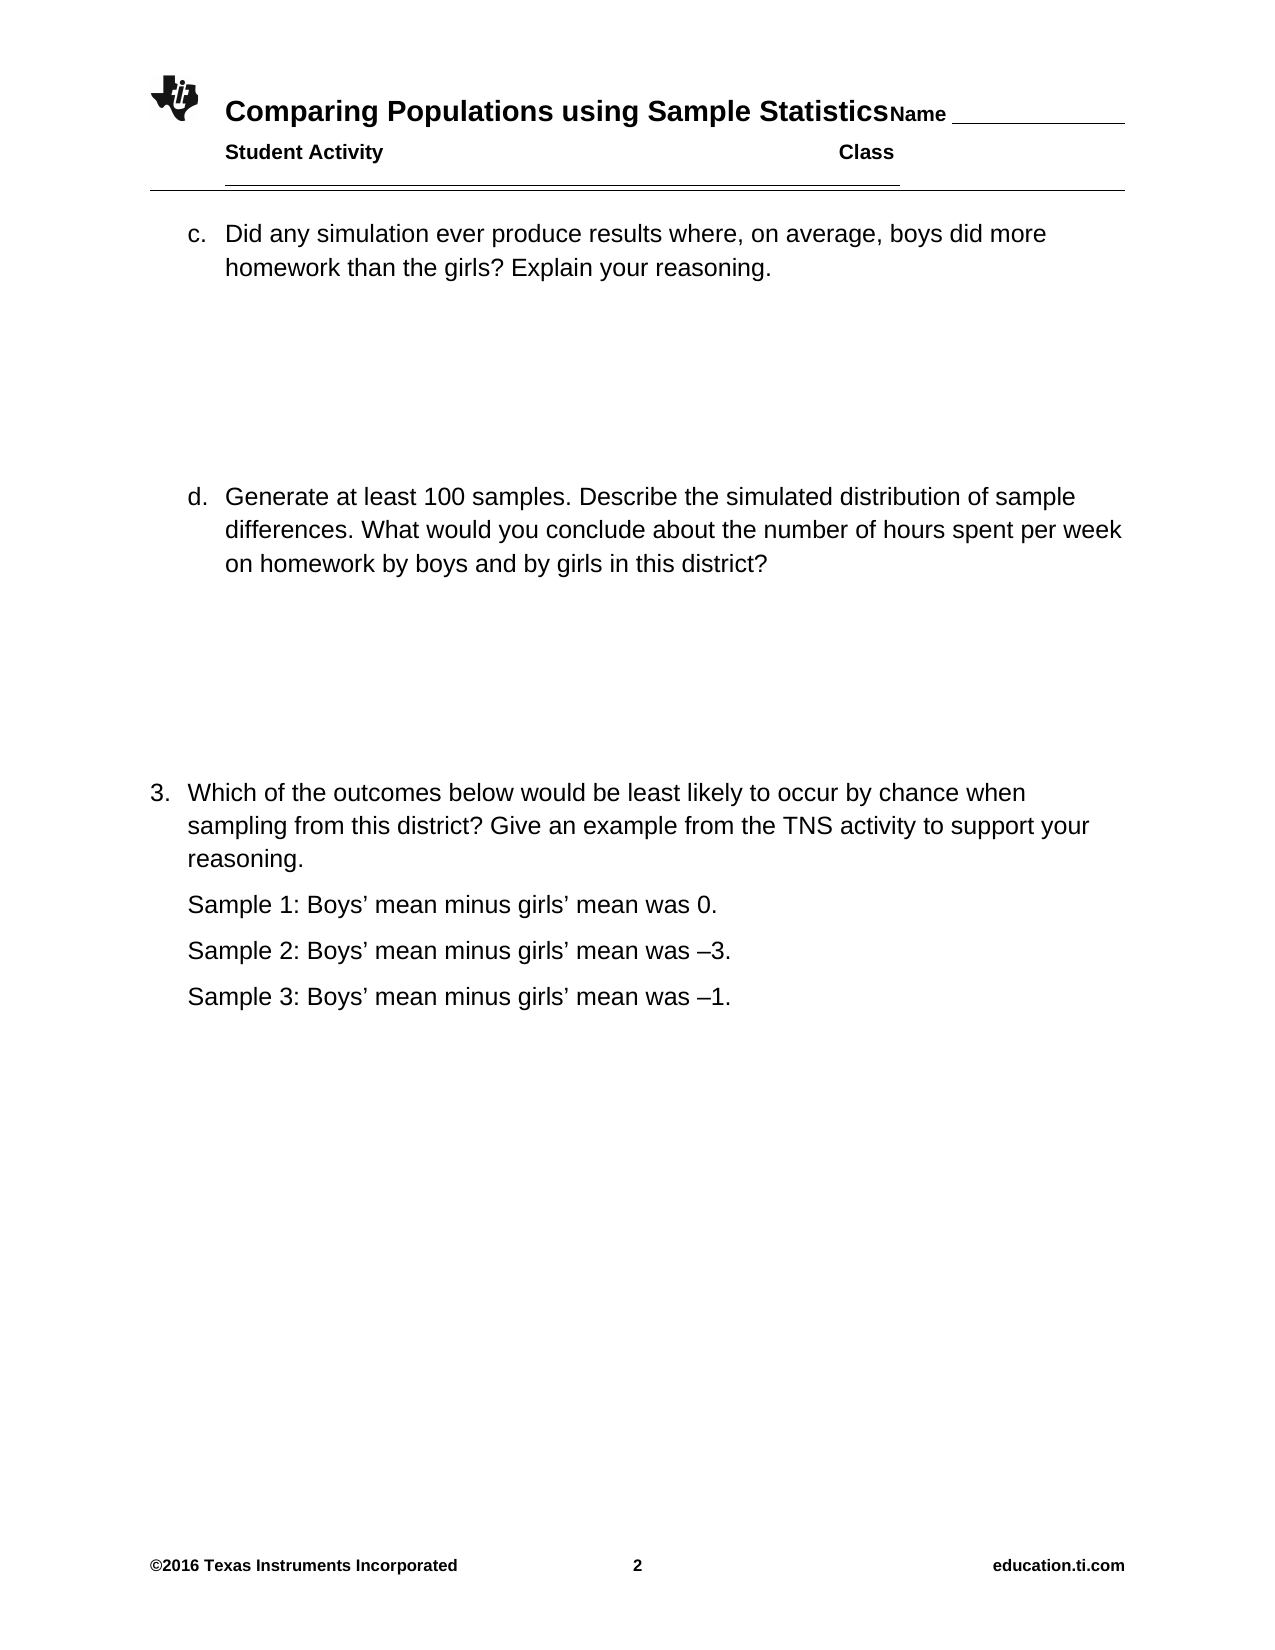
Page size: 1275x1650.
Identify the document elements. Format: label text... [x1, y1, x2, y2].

picture [150, 75, 199, 122]
table_cell c. Did any simulation ever produce results where, on average, boys did more homework than the girls? Explain your reasoning. d. Generate at least 100 samples. Describe the simulated distribution of sample differences. What would you conclude about the number of hours spent per week on homework by boys and by girls in this district? [139, 215, 1144, 773]
table_cell 3. Which of the outcomes below would be least likely to occur by chance when sampling from this district? Give an example from the TNS activity to support your reasoning. Sample 1: Boys’ mean minus girls’ mean was 0. Sample 2: Boys’ mean minus girls’ mean was –3. Sample 3: Boys’ mean minus girls’ mean was –1. [139, 773, 1144, 1206]
